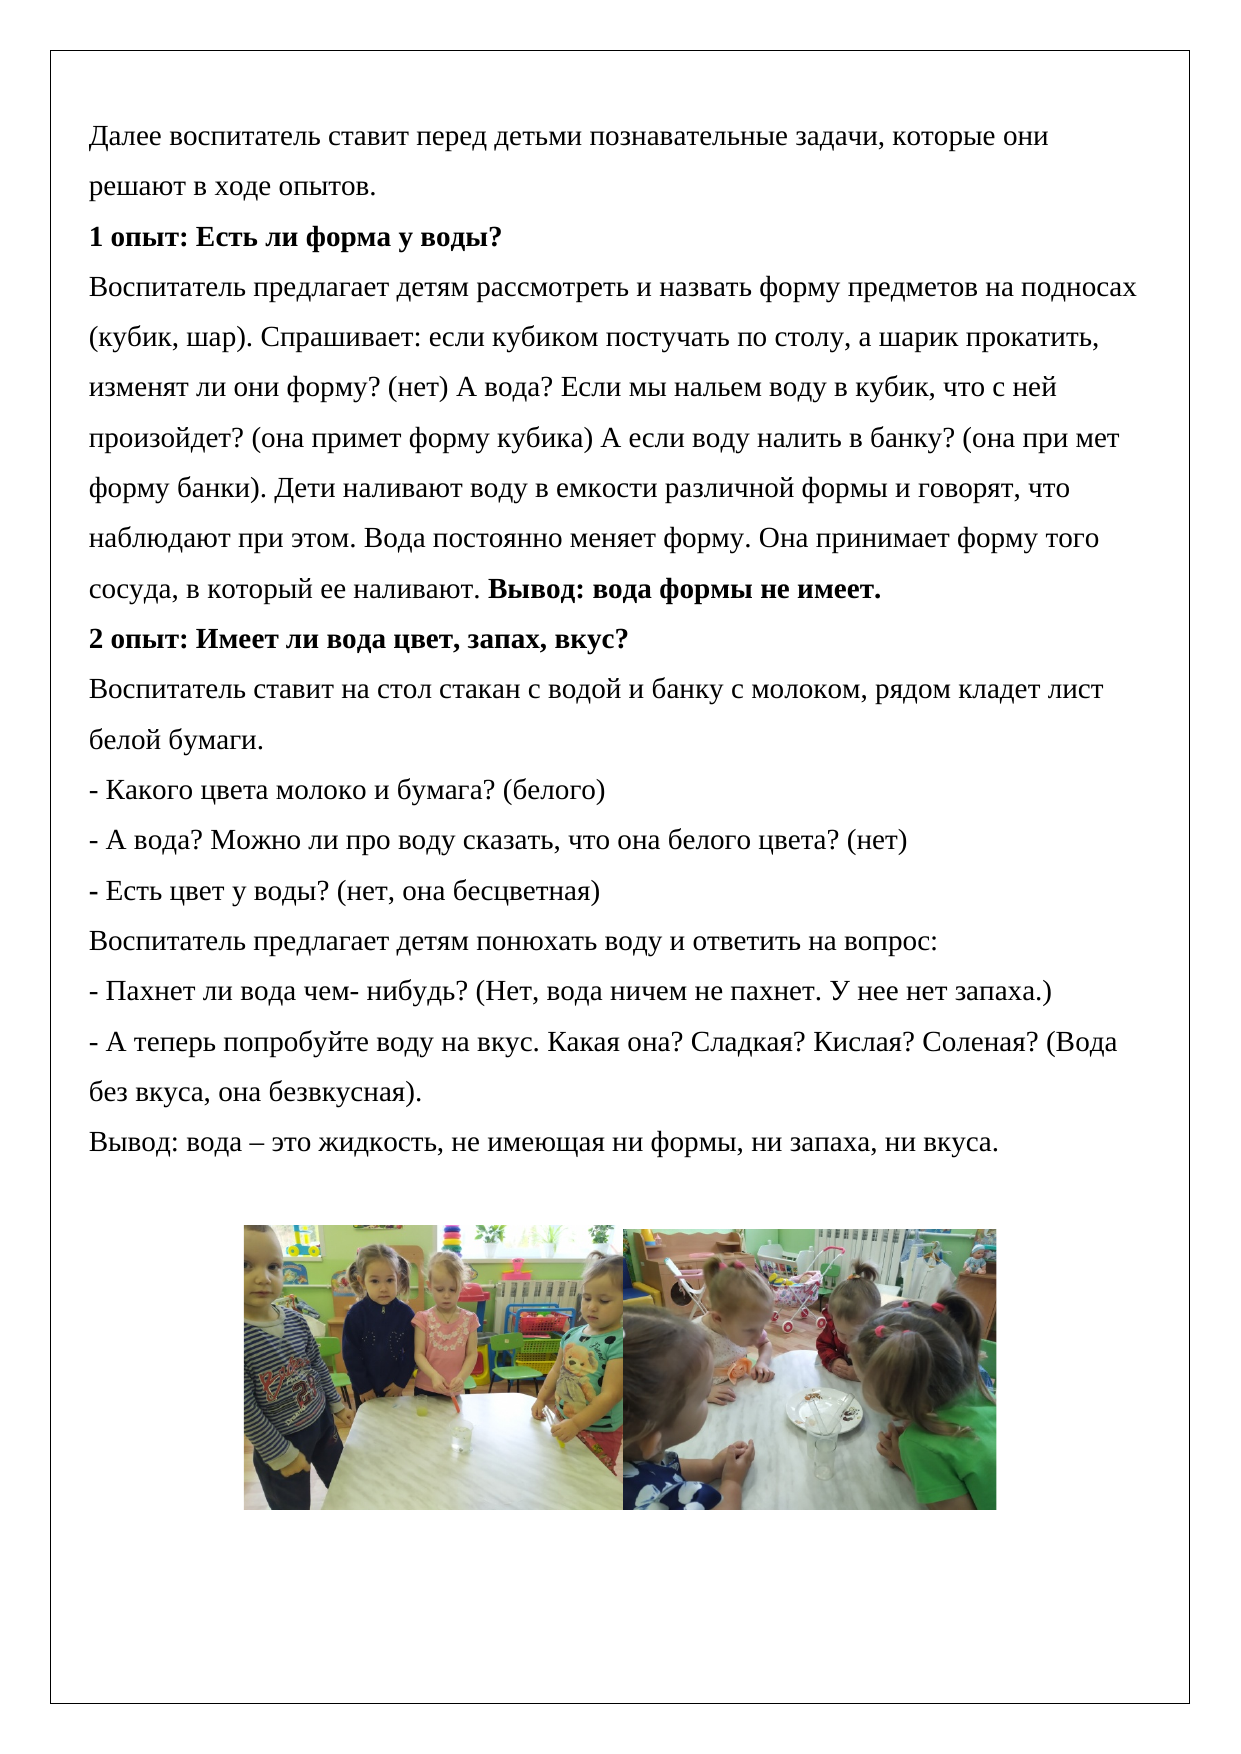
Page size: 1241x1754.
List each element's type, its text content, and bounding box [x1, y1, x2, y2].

text - А вода? Можно ли про воду сказать, что она белого цвета? (нет) [88, 822, 1152, 856]
text - А теперь попробуйте воду на вкус. Какая она? Сладкая? Кислая? Соленая? (Вода без вкуса, она безвкусная). [88, 1024, 1152, 1107]
text - Есть цвет у воды? (нет, она бесцветная) [88, 873, 1152, 906]
text 2 опыт: Имеет ли вода цвет, запах, вкус? [88, 621, 1152, 655]
text - Пахнет ли вода чем- нибудь? (Нет, вода ничем не пахнет. У нее нет запаха.) [88, 973, 1152, 1007]
text Воспитатель ставит на стол стакан с водой и банку с молоком, рядом кладет лист белой бумаги. [88, 671, 1152, 755]
text Далее воспитатель ставит перед детьми познавательные задачи, которые они решают в ходе опытов. [88, 118, 1152, 202]
text Воспитатель предлагает детям понюхать воду и ответить на вопрос: [88, 923, 1152, 957]
text - Какого цвета молоко и бумага? (белого) [88, 772, 1152, 806]
text Воспитатель предлагает детям рассмотреть и назвать форму предметов на подносах (кубик, шар). Спрашивает: если кубиком постучать по столу, а шарик прокатить, изменят ли они форму? (нет) А вода? Если мы нальем воду в кубик, что с ней произойдет? (она примет форму кубика) А если воду налить в банку? (она при мет форму банки). Дети наливают воду в емкости различной формы и говорят, что наблюдают при этом. Вода постоянно меняет форму. Она принимает форму того сосуда, в который ее наливают. Вывод: вода формы не имеет. [88, 269, 1152, 604]
text 1 опыт: Есть ли форма у воды? [88, 219, 1152, 252]
picture [243, 1225, 997, 1510]
text Вывод: вода – это жидкость, не имеющая ни формы, ни запаха, ни вкуса. [88, 1124, 1152, 1158]
